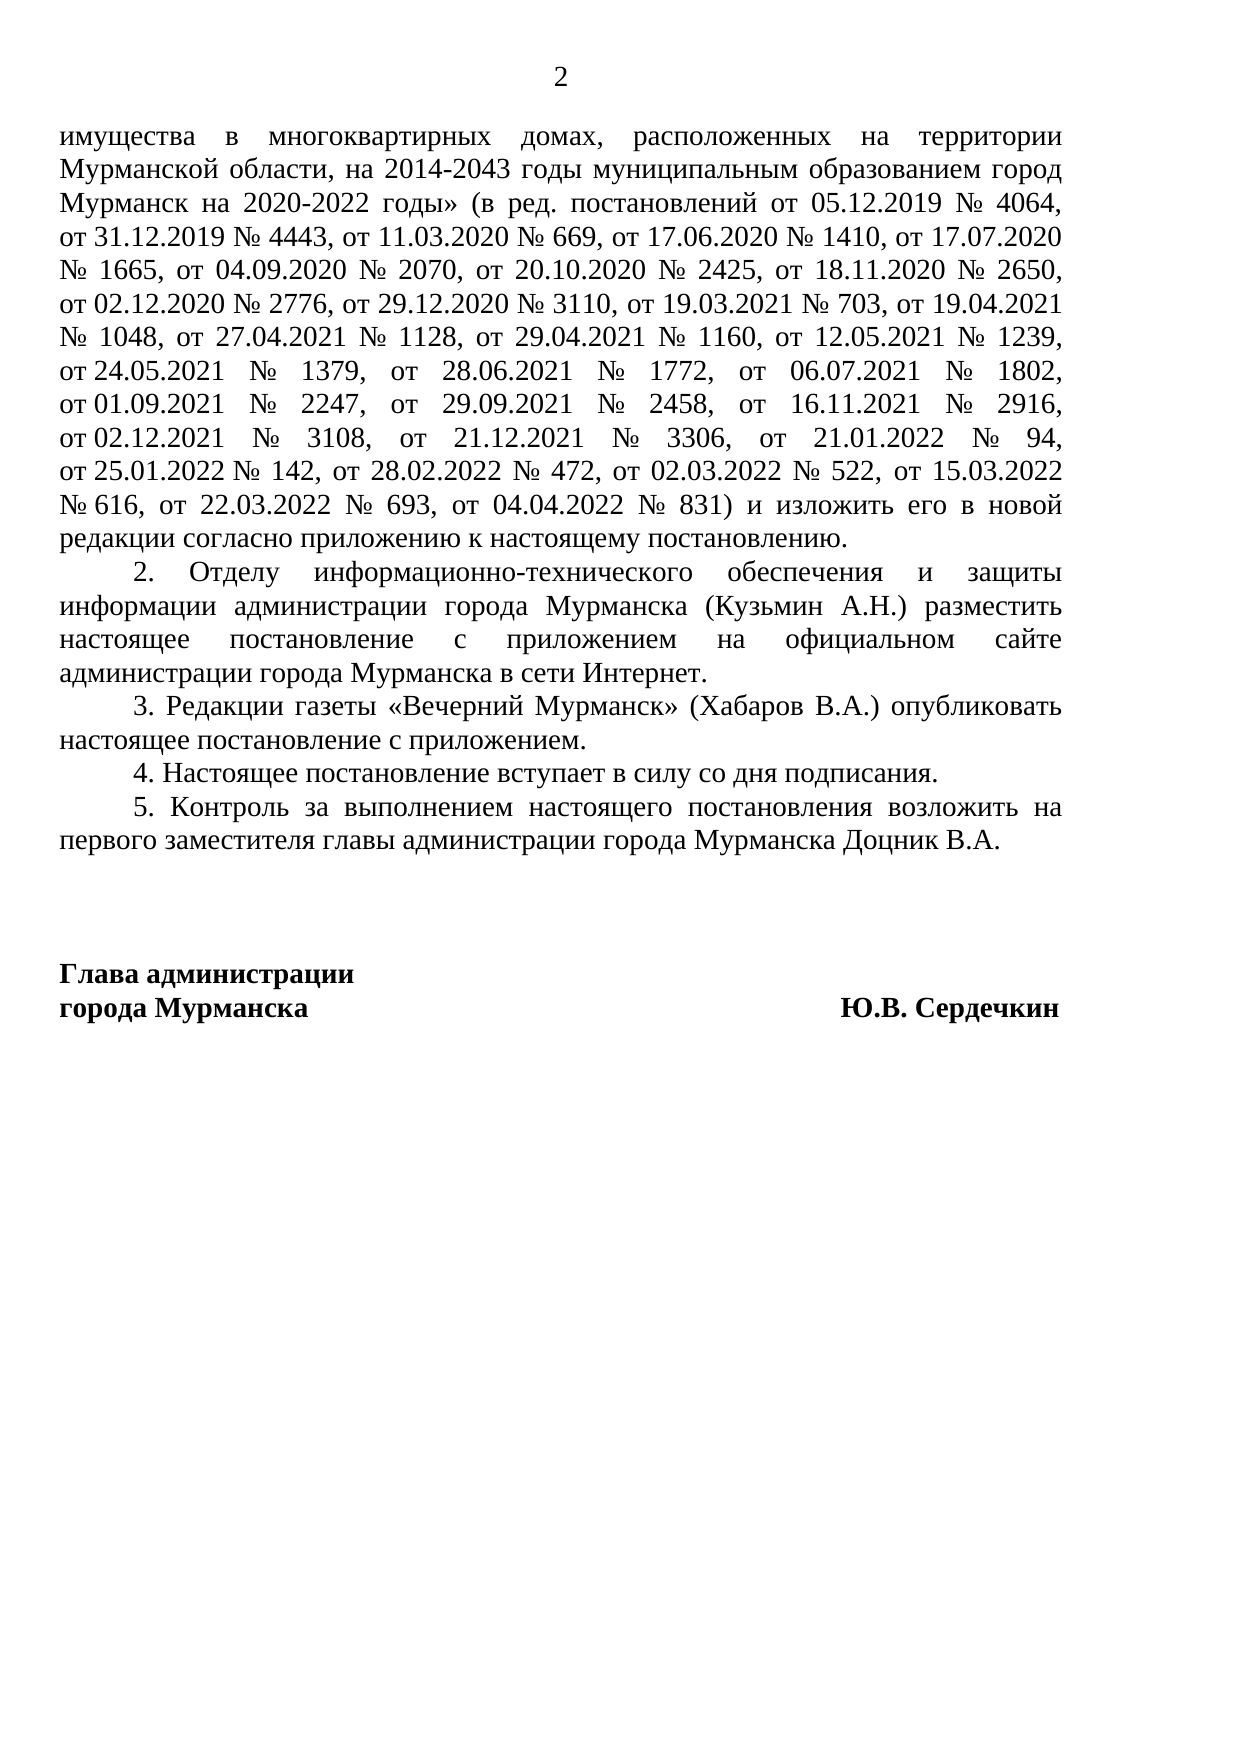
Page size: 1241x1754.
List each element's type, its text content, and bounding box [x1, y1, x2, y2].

text 5. Контроль за выполнением настоящего постановления возложить на первого заместителя главы администрации города Мурманска Доцник В.А. [59, 789, 1063, 856]
text 3. Редакции газеты «Вечерний Мурманск» (Хабаров В.А.) опубликовать настоящее постановление с приложением. [59, 688, 1063, 755]
text Глава администрации [59, 957, 1063, 990]
text города Мурманска Ю.В. Сердечкин [59, 990, 1063, 1024]
text 2. Отделу информационно-технического обеспечения и защиты информации администрации города Мурманска (Кузьмин А.Н.) разместить настоящее постановление с приложением на официальном сайте администрации города Мурманска в сети Интернет. [59, 554, 1063, 688]
text 4. Настоящее постановление вступает в силу со дня подписания. [59, 755, 1063, 789]
